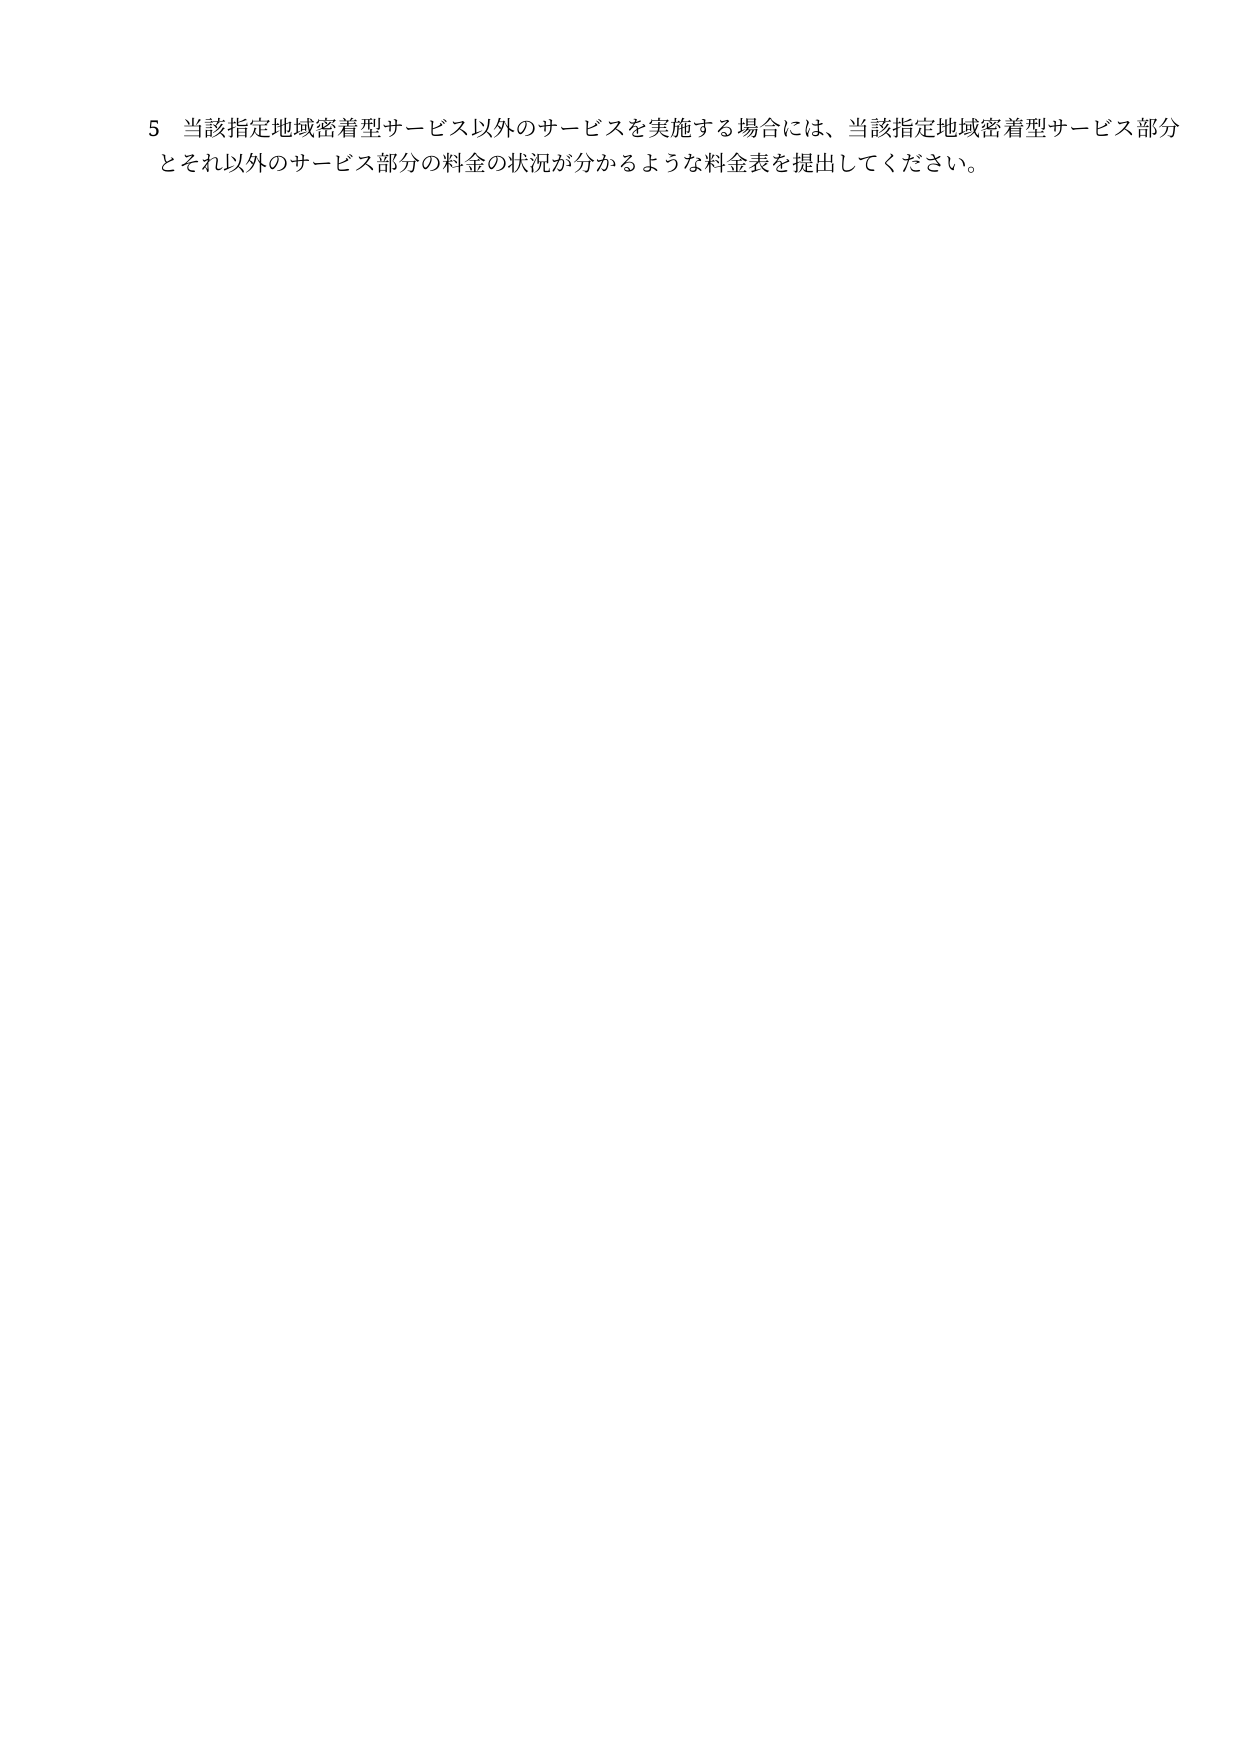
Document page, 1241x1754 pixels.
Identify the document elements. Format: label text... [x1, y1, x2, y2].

text 5 当該指定地域密着型サービス以外のサービスを実施する場合には、当該指定地域密着型サービス部分とそれ以外のサービス部分の料金の状況が分かるような料金表を提出してください。 [59, 109, 1181, 179]
